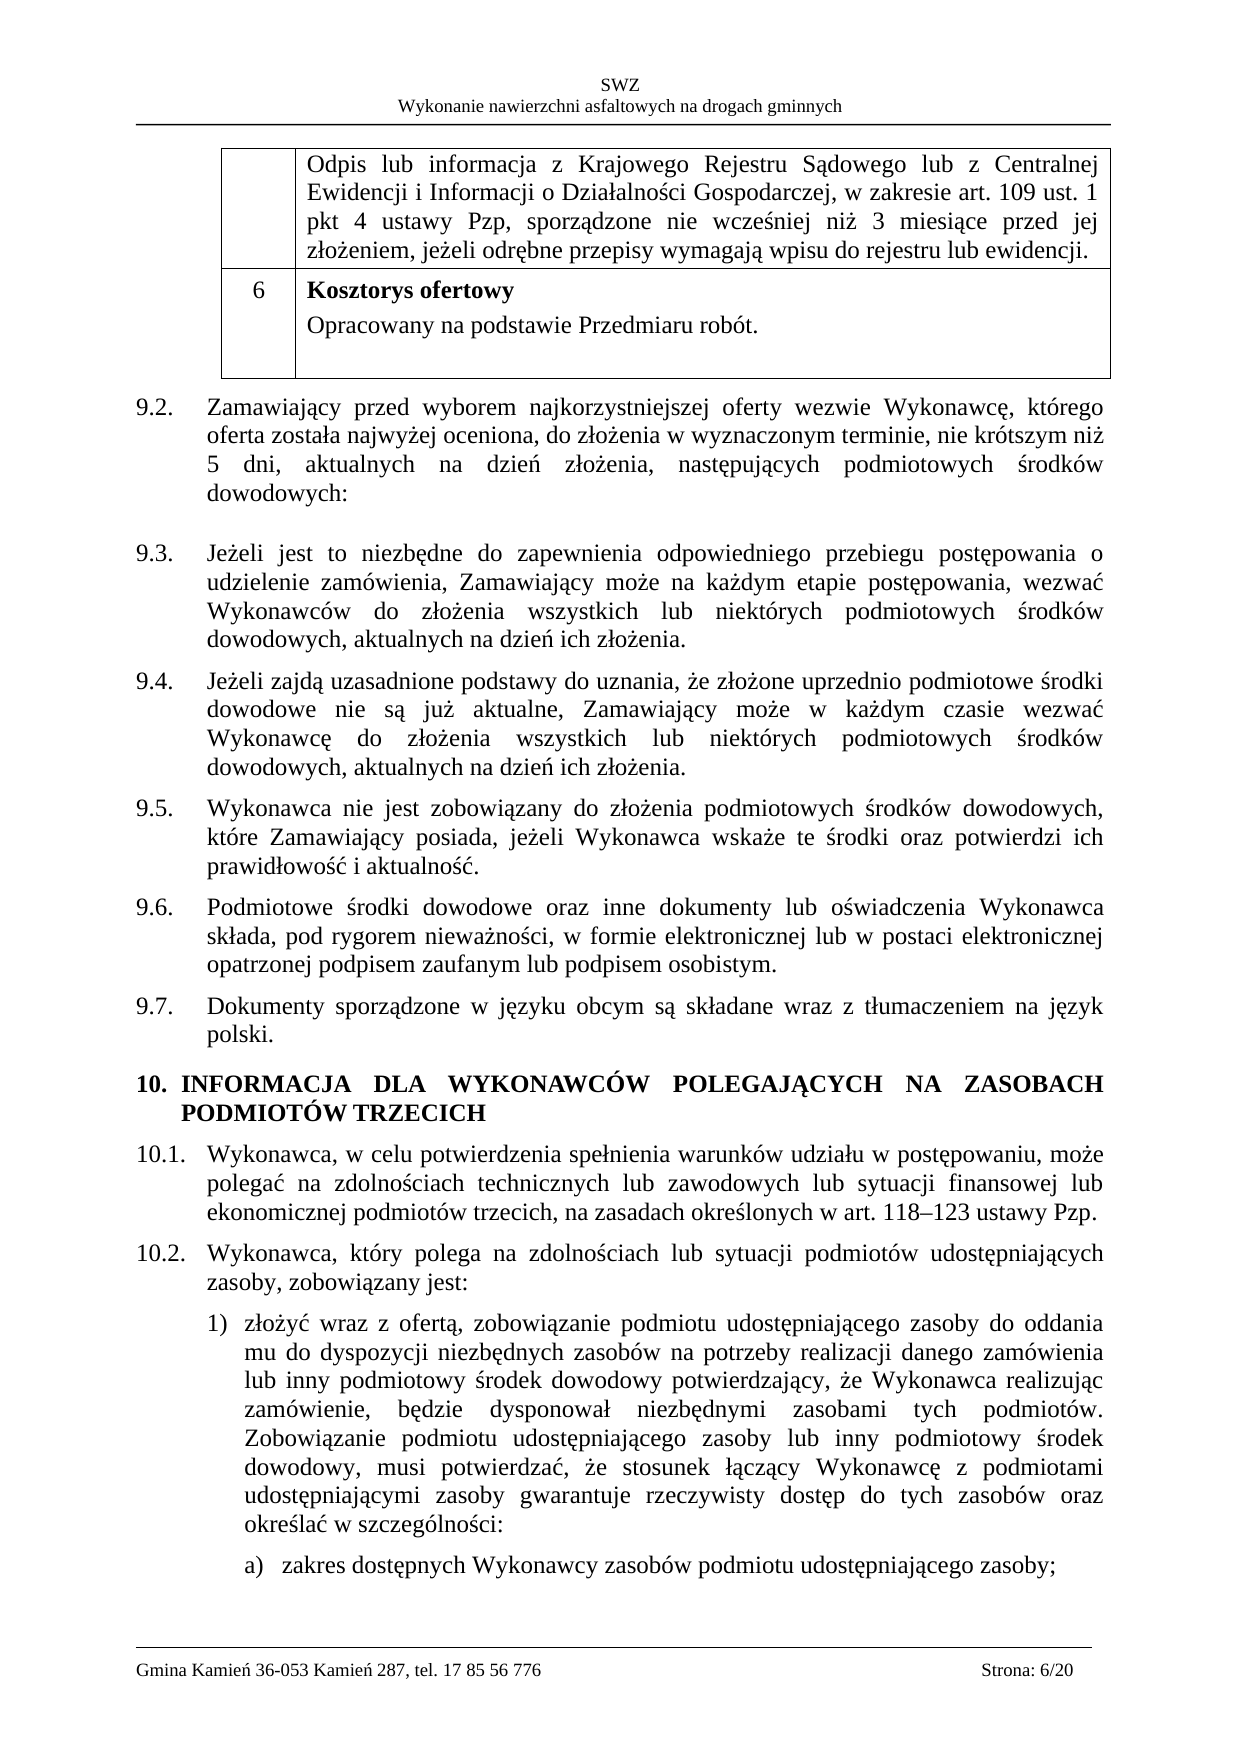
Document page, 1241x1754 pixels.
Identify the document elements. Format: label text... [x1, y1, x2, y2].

list Podmiotowe środki dowodowe oraz inne dokumenty lub oświadczenia Wykonawca składa, pod rygorem nieważności, w formie elektronicznej lub w postaci elektronicznej opatrzonej podpisem zaufanym lub podpisem osobistym. [136, 892, 1104, 978]
table_cell 5 [222, 149, 295, 268]
list zakres dostępnych Wykonawcy zasobów podmiotu udostępniającego zasoby; [244, 1550, 1104, 1579]
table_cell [296, 149, 1110, 268]
list Jeżeli zajdą uzasadnione podstawy do uznania, że złożone uprzednio podmiotowe środki dowodowe nie są już aktualne, Zamawiający może w każdym czasie wezwać Wykonawcę do złożenia wszystkich lub niektórych podmiotowych środków dowodowych, aktualnych na dzień ich złożenia. [136, 666, 1104, 781]
list Wykonawca nie jest zobowiązany do złożenia podmiotowych środków dowodowych, które Zamawiający posiada, jeżeli Wykonawca wskaże te środki oraz potwierdzi ich prawidłowość i aktualność. [136, 793, 1104, 879]
list Dokumenty sporządzone w języku obcym są składane wraz z tłumaczeniem na język polski. [136, 991, 1104, 1048]
list INFORMACJA DLA WYKONAWCÓW POLEGAJĄCYCH NA ZASOBACH podmiotów trzecich [136, 1069, 1104, 1127]
list Wykonawca, który polega na zdolnościach lub sytuacji podmiotów udostępniających zasoby, zobowiązany jest: [136, 1238, 1104, 1295]
list Zamawiający przed wyborem najkorzystniejszej oferty wezwie Wykonawcę, którego oferta została najwyżej oceniona, do złożenia w wyznaczonym terminie, nie krótszym niż 5 dni, aktualnych na dzień złożenia, następujących podmiotowych środków dowodowych: [136, 392, 1104, 507]
table_cell 6 [222, 269, 295, 378]
list złożyć wraz z ofertą, zobowiązanie podmiotu udostępniającego zasoby do oddania mu do dyspozycji niezbędnych zasobów na potrzeby realizacji danego zamówienia lub inny podmiotowy środek dowodowy potwierdzający, że Wykonawca realizując zamówienie, będzie dysponował niezbędnymi zasobami tych podmiotów. Zobowiązanie podmiotu udostępniającego zasoby lub inny podmiotowy środek dowodowy, musi potwierdzać, że stosunek łączący Wykonawcę z podmiotami udostępniającymi zasoby gwarantuje rzeczywisty dostęp do tych zasobów oraz określać w szczególności: [207, 1308, 1104, 1538]
list Wykonawca, w celu potwierdzenia spełnienia warunków udziału w postępowaniu, może polegać na zdolnościach technicznych lub zawodowych lub sytuacji finansowej lub ekonomicznej podmiotów trzecich, na zasadach określonych w art. 118–123 ustawy Pzp. [136, 1139, 1104, 1225]
list Jeżeli jest to niezbędne do zapewnienia odpowiedniego przebiegu postępowania o udzielenie zamówienia, Zamawiający może na każdym etapie postępowania, wezwać Wykonawców do złożenia wszystkich lub niektórych podmiotowych środków dowodowych, aktualnych na dzień ich złożenia. [136, 538, 1104, 653]
table_cell Kosztorys ofertowy Opracowany na podstawie Przedmiaru robót. [296, 269, 1110, 378]
